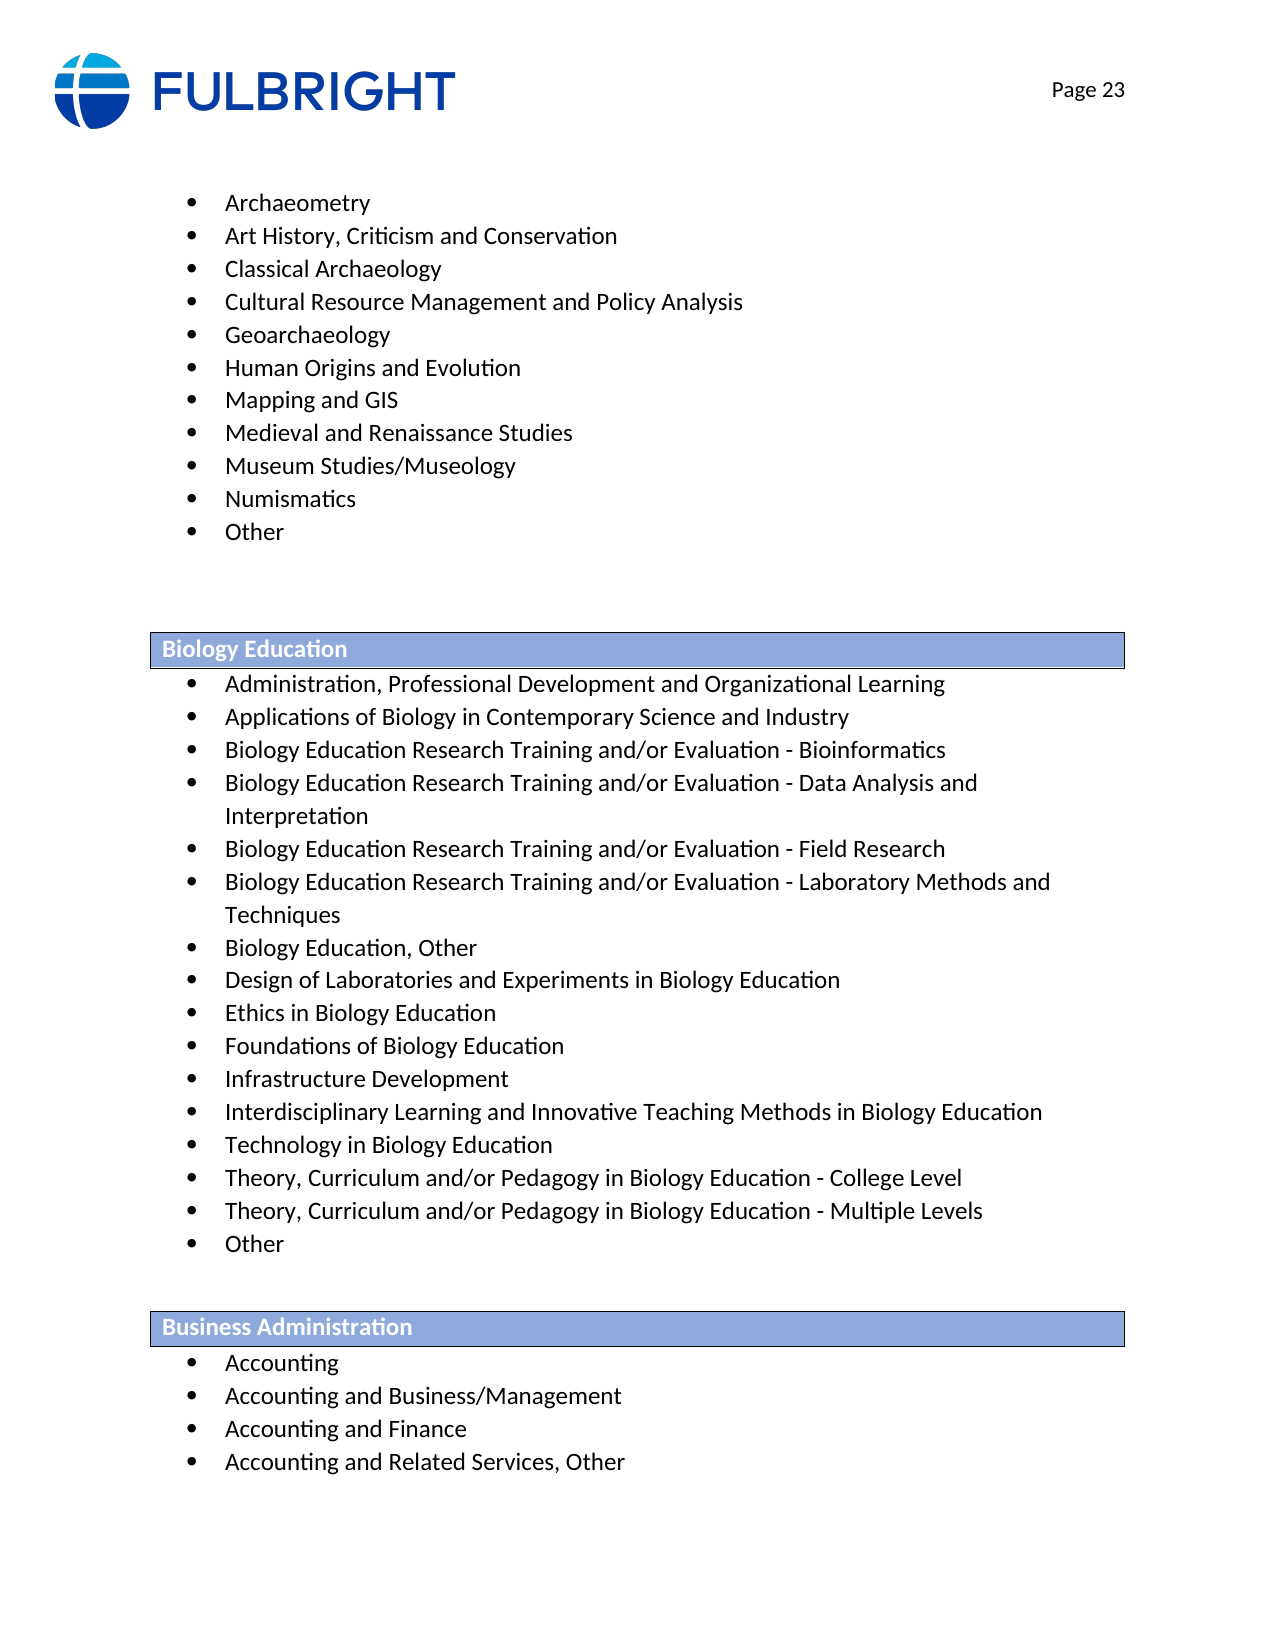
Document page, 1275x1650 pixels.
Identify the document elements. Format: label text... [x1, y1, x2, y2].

list Theory, Curriculum and/or Pedagogy in Biology Education - Multiple Levels [187, 1195, 1125, 1226]
list Museum Studies/Museology [187, 450, 1125, 481]
list Accounting and Related Services, Other [187, 1446, 1125, 1477]
list Numismatics [187, 483, 1125, 514]
picture [54, 53, 456, 129]
list Biology Education, Other [187, 932, 1125, 962]
list Infrastructure Development [187, 1063, 1125, 1094]
list Applications of Biology in Contemporary Science and Industry [187, 701, 1125, 732]
list Accounting [187, 1347, 1125, 1378]
list Theory, Curriculum and/or Pedagogy in Biology Education - College Level [187, 1162, 1125, 1193]
list Design of Laboratories and Experiments in Biology Education [187, 965, 1125, 995]
list Human Origins and Evolution [187, 352, 1125, 382]
list Biology Education Research Training and/or Evaluation - Laboratory Methods and Techniques [187, 866, 1125, 929]
list Biology Education Research Training and/or Evaluation - Field Research [187, 833, 1125, 863]
list Accounting and Finance [187, 1413, 1125, 1444]
list Mapping and GIS [187, 384, 1125, 415]
list Interdisciplinary Learning and Innovative Teaching Methods in Biology Education [187, 1096, 1125, 1127]
list Other [187, 1228, 1125, 1258]
list Other [187, 516, 1125, 547]
list Classical Archaeology [187, 253, 1125, 283]
list Biology Education Research Training and/or Evaluation - Bioinformatics [187, 734, 1125, 765]
list Technology in Biology Education [187, 1129, 1125, 1160]
list Administration, Professional Development and Organizational Learning [187, 669, 1125, 699]
list Geoarchaeology [187, 319, 1125, 349]
list Cultural Resource Management and Policy Analysis [187, 286, 1125, 316]
list Accounting and Business/Management [187, 1380, 1125, 1411]
list Medieval and Renaissance Studies [187, 417, 1125, 448]
list Art History, Criticism and Conservation [187, 220, 1125, 251]
table_header Biology Education [151, 633, 1124, 667]
table_header Business Administration [151, 1312, 1124, 1346]
list Archaeometry [187, 187, 1125, 218]
list Ethics in Biology Education [187, 998, 1125, 1028]
list Biology Education Research Training and/or Evaluation - Data Analysis and Interpretation [187, 767, 1125, 831]
list Foundations of Biology Education [187, 1031, 1125, 1061]
